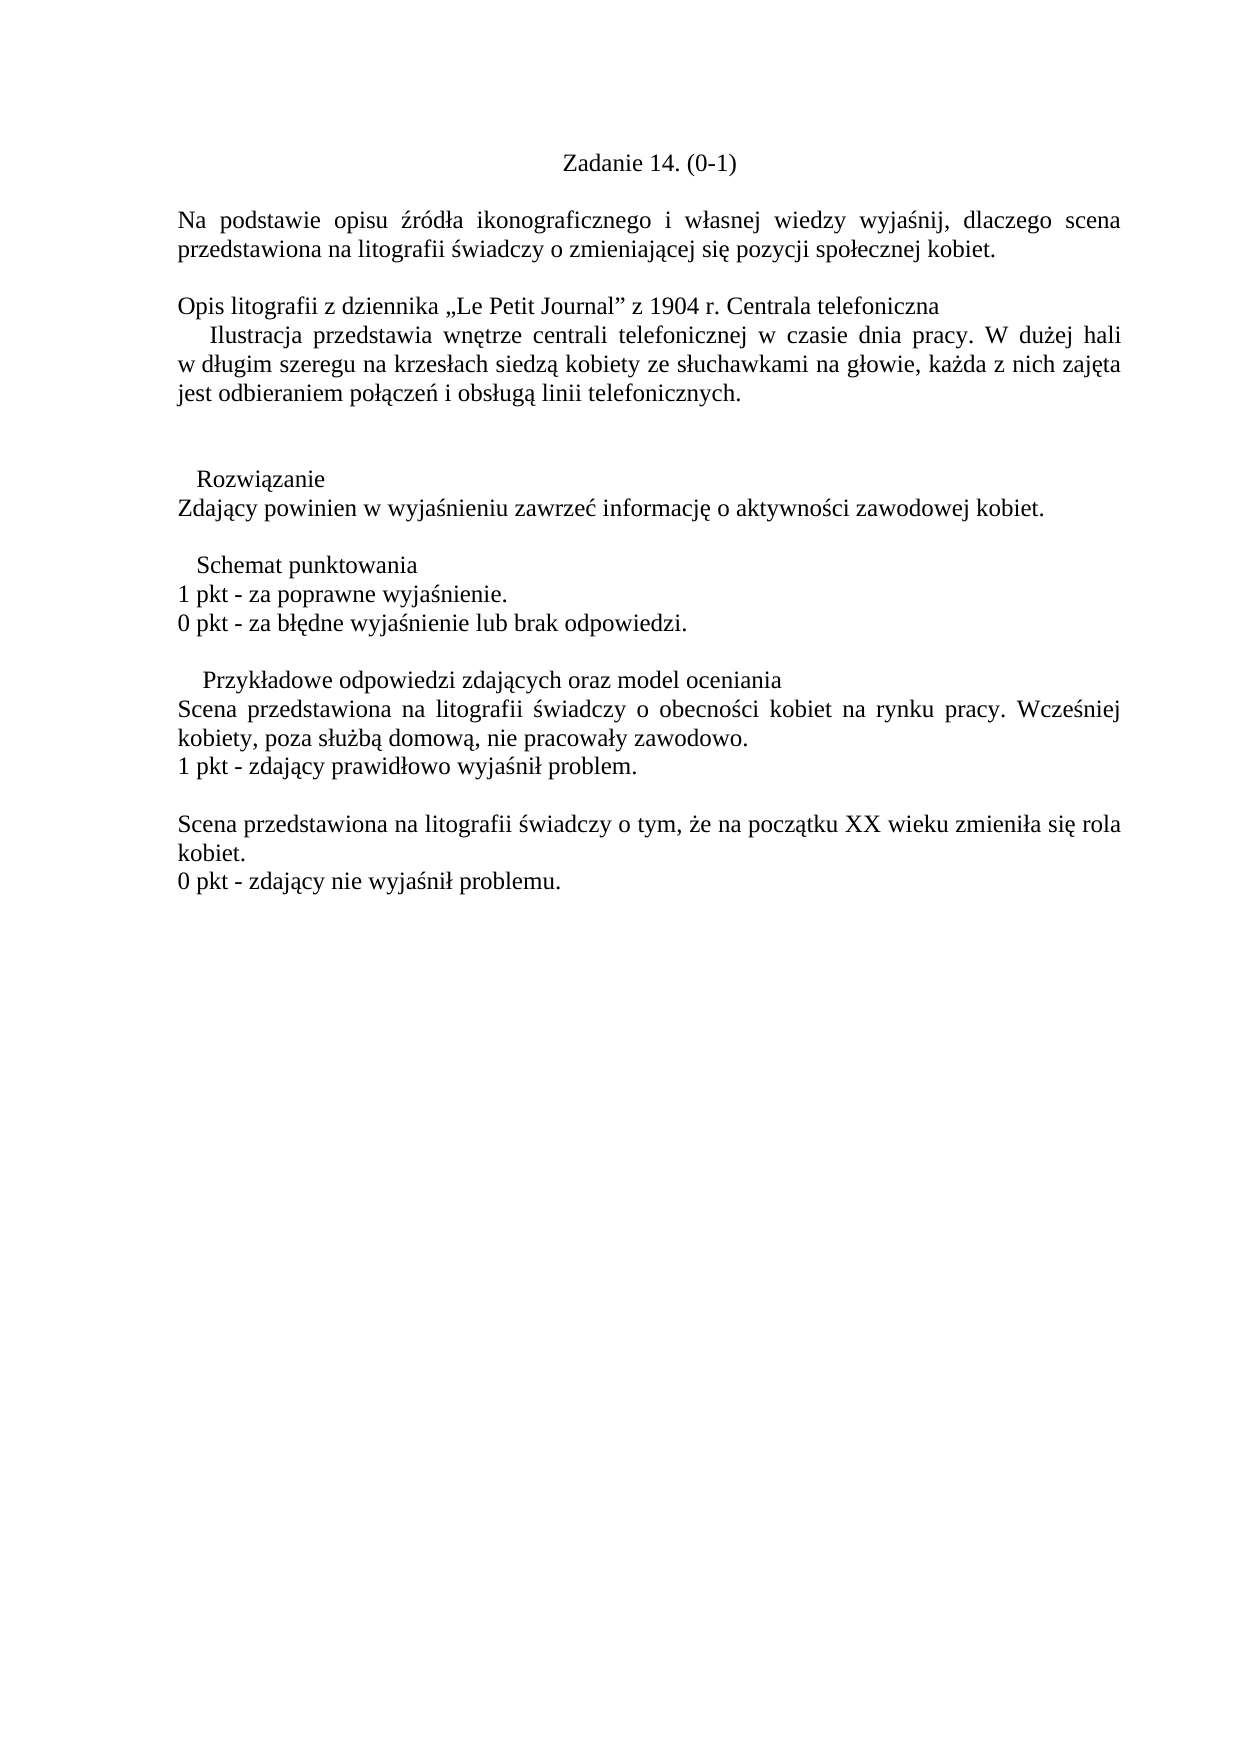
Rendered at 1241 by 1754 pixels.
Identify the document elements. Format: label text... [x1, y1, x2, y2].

text Opis litografii z dziennika „Le Petit Journal” z 1904 r. Centrala telefoniczna [177, 291, 1122, 320]
text 1 pkt - zdający prawidłowo wyjaśnił problem. [177, 751, 1122, 780]
text Zadanie 14. (0-1) [177, 148, 1122, 176]
text Rozwiązanie [177, 464, 1122, 493]
text Przykładowe odpowiedzi zdających oraz model oceniania [177, 665, 1122, 694]
text Na podstawie opisu źródła ikonograficznego i własnej wiedzy wyjaśnij, dlaczego scena przedstawiona na litografii świadczy o zmieniającej się pozycji społecznej kobiet. [177, 205, 1122, 263]
text 1 pkt - za poprawne wyjaśnienie. [177, 579, 1122, 608]
text Scena przedstawiona na litografii świadczy o tym, że na początku XX wieku zmieniła się rola kobiet. [177, 809, 1122, 866]
text Scena przedstawiona na litografii świadczy o obecności kobiet na rynku pracy. Wcześniej kobiety, poza służbą domową, nie pracowały zawodowo. [177, 694, 1122, 751]
text Ilustracja przedstawia wnętrze centrali telefonicznej w czasie dnia pracy. W dużej hali w długim szeregu na krzesłach siedzą kobiety ze słuchawkami na głowie, każda z nich zajęta jest odbieraniem połączeń i obsługą linii telefonicznych. [177, 320, 1122, 406]
text 0 pkt - za błędne wyjaśnienie lub brak odpowiedzi. [177, 608, 1122, 636]
text Schemat punktowania [177, 550, 1122, 579]
text 0 pkt - zdający nie wyjaśnił problemu. [177, 866, 1122, 895]
text Zdający powinien w wyjaśnieniu zawrzeć informację o aktywności zawodowej kobiet. [177, 493, 1122, 521]
